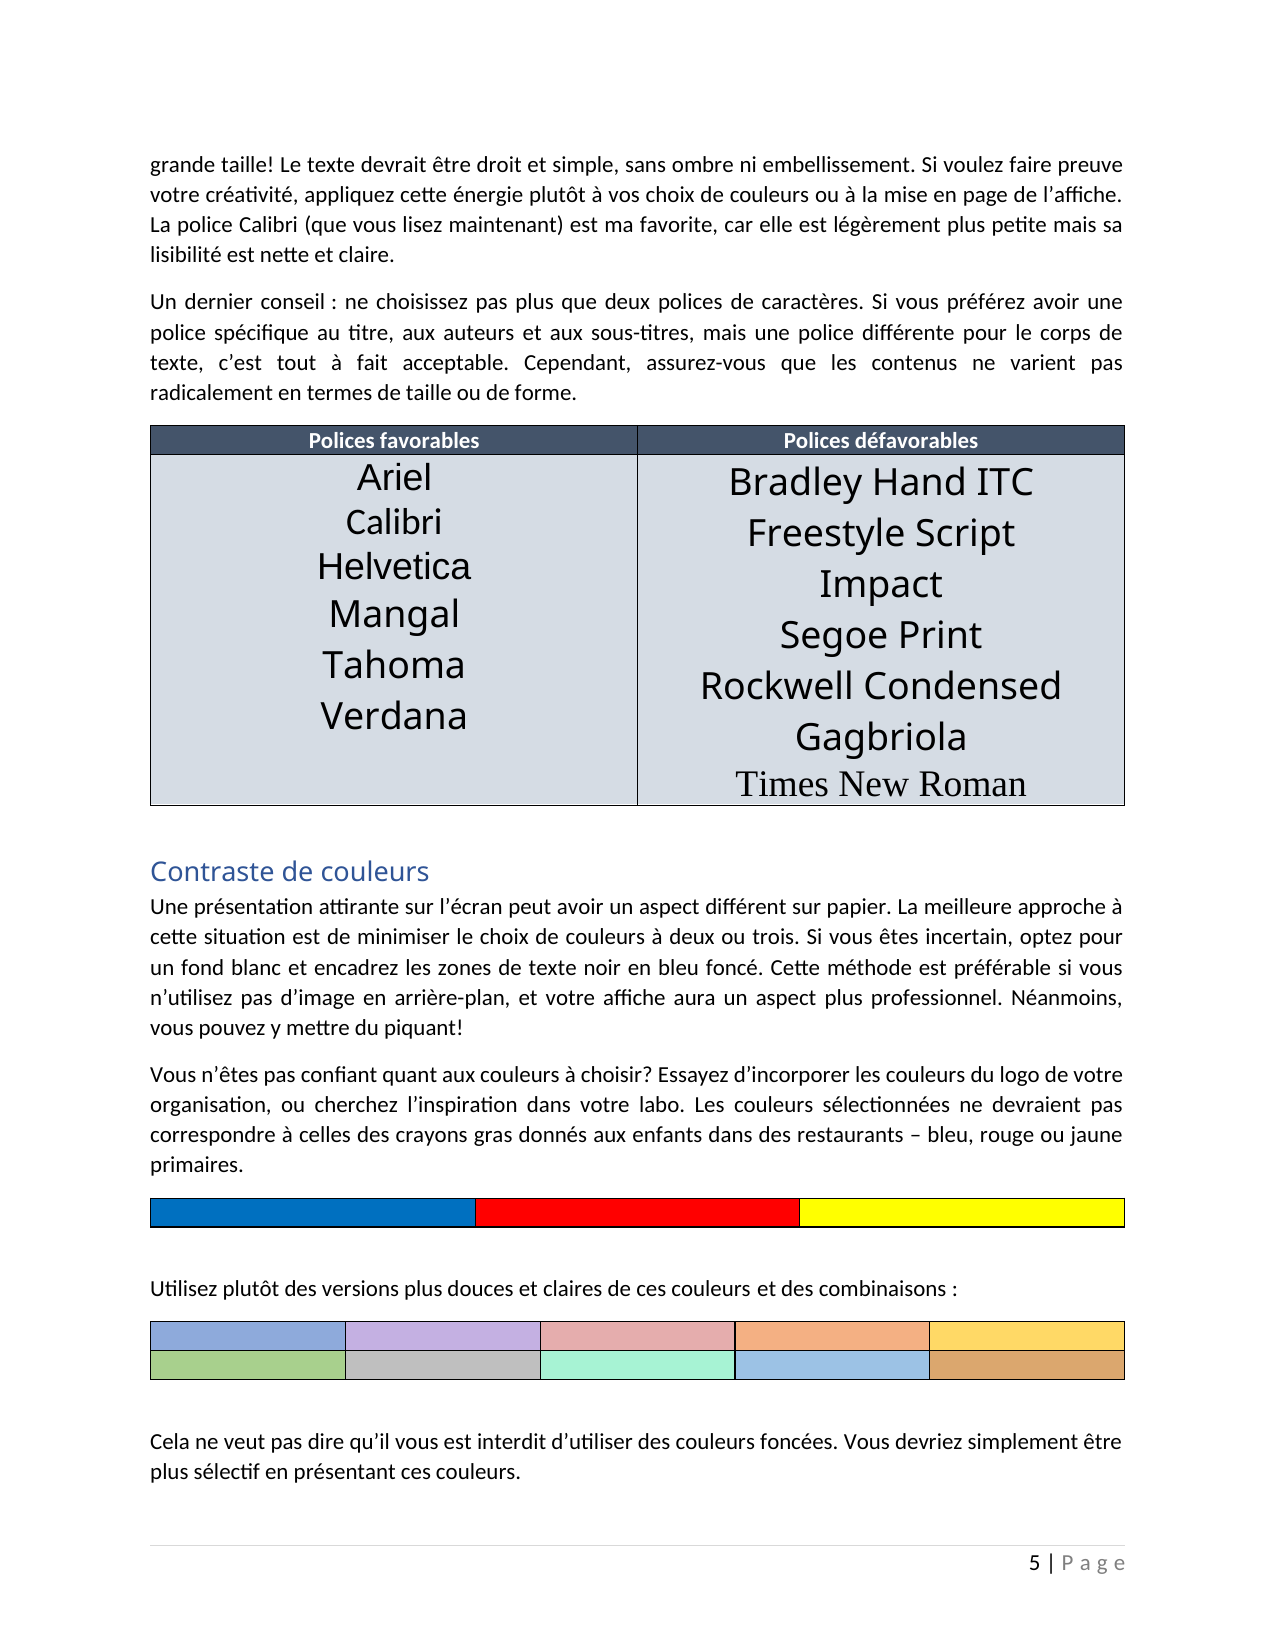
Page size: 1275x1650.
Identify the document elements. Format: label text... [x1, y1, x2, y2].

text Cela ne veut pas dire qu’il vous est interdit d’utiliser des couleurs foncées. Vous devriez simplement être plus sélectif en présentant ces couleurs. [150, 1427, 1125, 1486]
table_cell [346, 1351, 540, 1379]
table_header [736, 1322, 929, 1350]
text Une présentation attirante sur l’écran peut avoir un aspect différent sur papier. La meilleure approche à cette situation est de minimiser le choix de couleurs à deux ou trois. Si vous êtes incertain, optez pour un fond blanc et encadrez les zones de texte noir en bleu foncé. Cette méthode est préférable si vous n’utilisez pas d’image en arrière-plan, et votre affiche aura un aspect plus professionnel. Néanmoins, vous pouvez y mettre du piquant! [150, 892, 1125, 1041]
subtitle Contraste de couleurs [150, 852, 1125, 889]
table_cell [541, 1351, 734, 1379]
table_header [346, 1322, 540, 1350]
table_cell [151, 1351, 345, 1379]
table_header Polices défavorables [638, 426, 1124, 454]
text Vous n’êtes pas confiant quant aux couleurs à choisir? Essayez d’incorporer les couleurs du logo de votre organisation, ou cherchez l’inspiration dans votre labo. Les couleurs sélectionnées ne devraient pas correspondre à celles des crayons gras donnés aux enfants dans des restaurants – bleu, rouge ou jaune primaires. [150, 1060, 1125, 1178]
table_header [930, 1322, 1124, 1350]
table_header Polices favorables [151, 426, 637, 454]
table_header [476, 1199, 799, 1226]
table_cell Bradley Hand ITC Freestyle Script Impact Segoe Print Rockwell Condensed Gagbriola Times New Roman [638, 455, 1124, 804]
table_header [151, 1322, 345, 1350]
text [150, 150, 1125, 269]
table_cell Ariel Calibri Helvetica Mangal Tahoma Verdana [151, 455, 637, 804]
table_cell [736, 1351, 929, 1379]
table_header [800, 1199, 1124, 1226]
text Un dernier conseil : ne choisissez pas plus que deux polices de caractères. Si vous préférez avoir une police spécifique au titre, aux auteurs et aux sous-titres, mais une police différente pour le corps de texte, c’est tout à fait acceptable. Cependant, assurez-vous que les contenus ne varient pas radicalement en termes de taille ou de forme. [150, 287, 1125, 406]
table_cell [930, 1351, 1124, 1379]
table_header [151, 1199, 475, 1226]
table_header [541, 1322, 734, 1350]
text Utilisez plutôt des versions plus douces et claires de ces couleurs et des combinaisons : [150, 1274, 1125, 1302]
